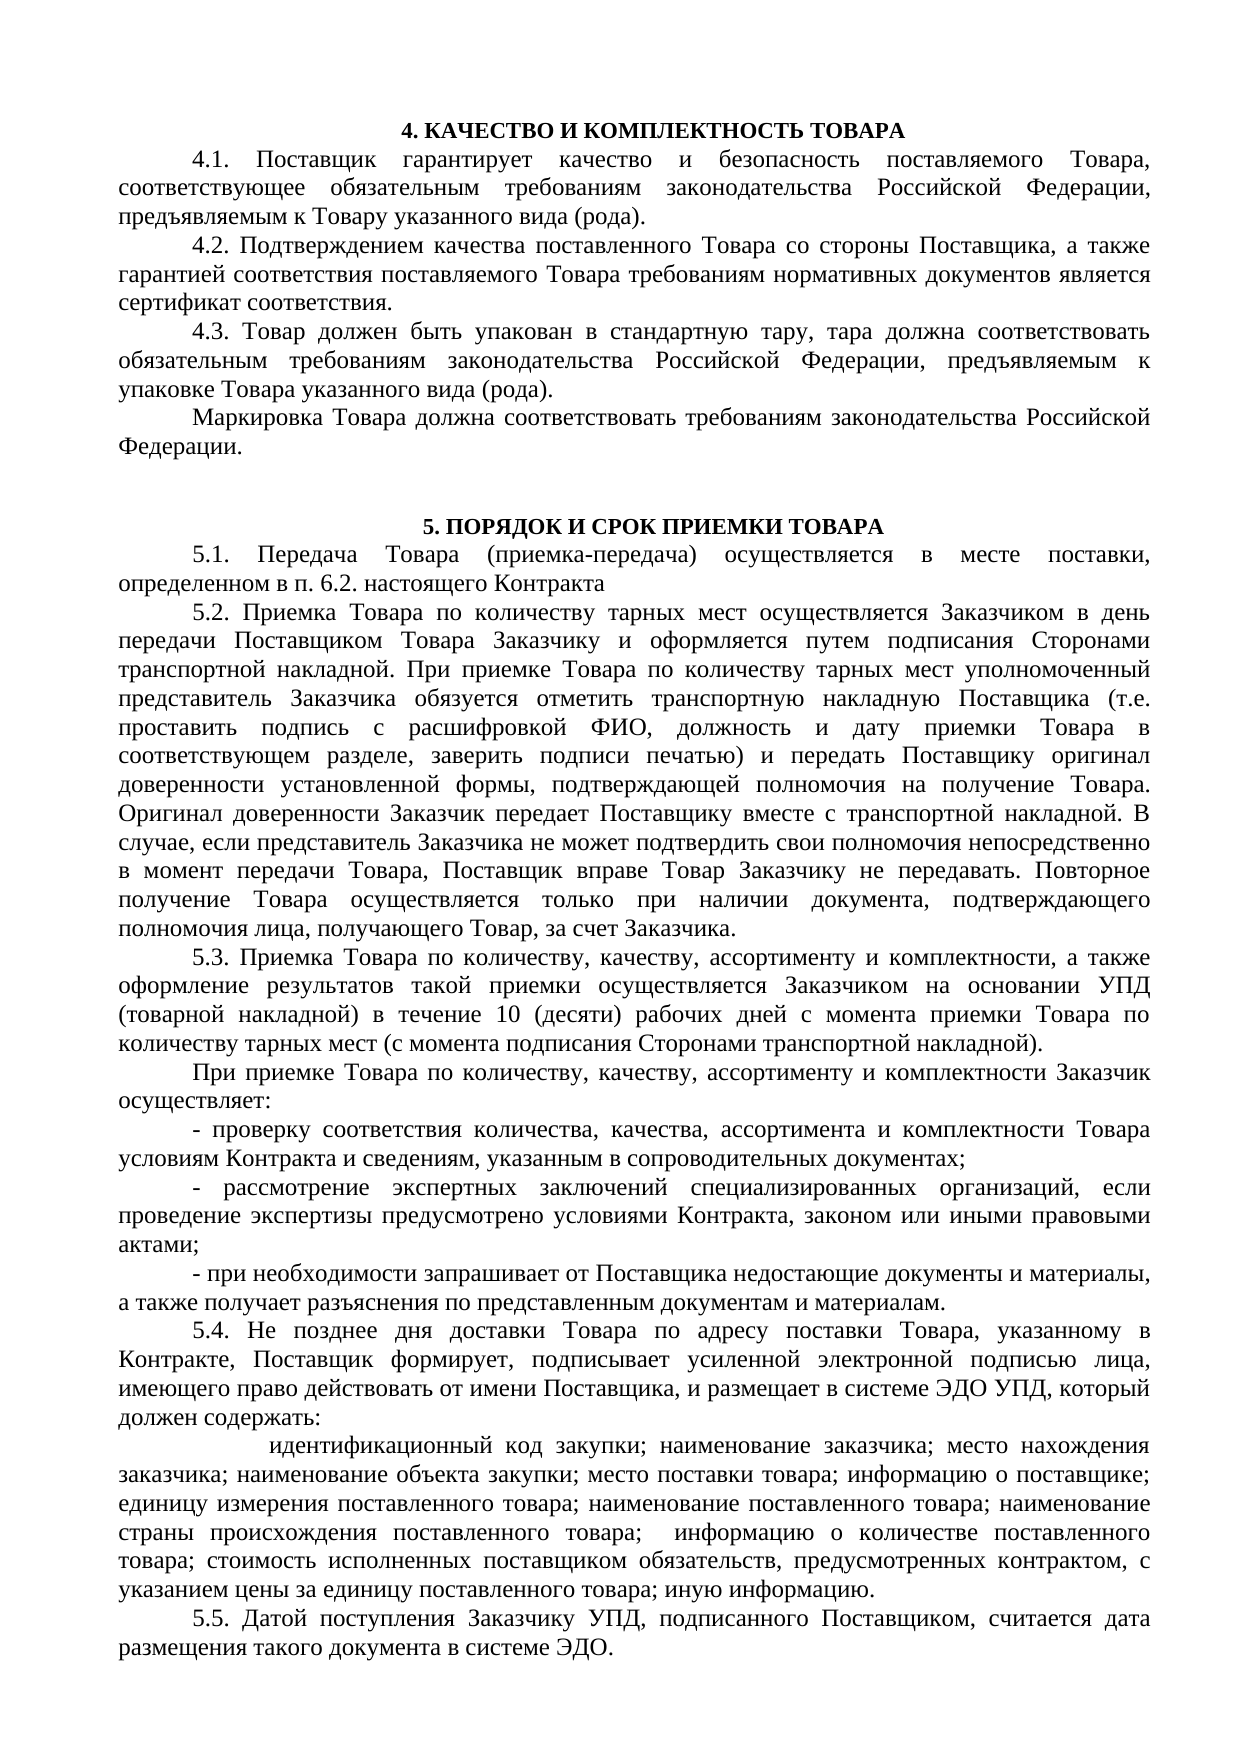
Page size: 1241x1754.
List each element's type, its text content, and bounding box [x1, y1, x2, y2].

text - при необходимости запрашивает от Поставщика недостающие документы и материалы, а также получает разъяснения по представленным документам и материалам. [118, 1258, 1152, 1315]
text 4.3. Товар должен быть упакован в стандартную тару, тара должна соответствовать обязательным требованиям законодательства Российской Федерации, предъявляемым к упаковке Товара указанного вида (рода). [118, 316, 1152, 402]
text При приемке Товара по количеству, качеству, ассортименту и комплектности Заказчик осуществляет: [118, 1057, 1152, 1114]
text 5.1. Передача Товара (приемка-передача) осуществляется в месте поставки, определенном в п. 6.2. настоящего Контракта [118, 539, 1152, 597]
text 5.3. Приемка Товара по количеству, качеству, ассортименту и комплектности, а также оформление результатов такой приемки осуществляется Заказчиком на основании УПД (товарной накладной) в течение 10 (десяти) рабочих дней с момента приемки Товара по количеству тарных мест (с момента подписания Сторонами транспортной накладной). [118, 942, 1152, 1057]
text Маркировка Товара должна соответствовать требованиям законодательства Российской Федерации. [118, 402, 1152, 460]
text 5.4. Не позднее дня доставки Товара по адресу поставки Товара, указанному в Контракте, Поставщик формирует, подписывает усиленной электронной подписью лица, имеющего право действовать от имени Поставщика, и размещает в системе ЭДО УПД, который должен содержать: [118, 1315, 1152, 1430]
text 5. ПОРЯДОК И СРОК ПРИЕМКИ ТОВАРА [155, 513, 1152, 539]
text 5.2. Приемка Товара по количеству тарных мест осуществляется Заказчиком в день передачи Поставщиком Товара Заказчику и оформляется путем подписания Сторонами транспортной накладной. При приемке Товара по количеству тарных мест уполномоченный представитель Заказчика обязуется отметить транспортную накладную Поставщика (т.е. проставить подпись с расшифровкой ФИО, должность и дату приемки Товара в соответствующем разделе, заверить подписи печатью) и передать Поставщику оригинал доверенности установленной формы, подтверждающей полномочия на получение Товара. Оригинал доверенности Заказчик передает Поставщику вместе с транспортной накладной. В случае, если представитель Заказчика не может подтвердить свои полномочия непосредственно в момент передачи Товара, Поставщик вправе Товар Заказчику не передавать. Повторное получение Товара осуществляется только при наличии документа, подтверждающего полномочия лица, получающего Товар, за счет Заказчика. [118, 597, 1152, 942]
text 5.5. Датой поступления Заказчику УПД, подписанного Поставщиком, считается дата размещения такого документа в системе ЭДО. [118, 1603, 1152, 1660]
text - проверку соответствия количества, качества, ассортимента и комплектности Товара условиям Контракта и сведениям, указанным в сопроводительных документах; [118, 1114, 1152, 1172]
text - рассмотрение экспертных заключений специализированных организаций, если проведение экспертизы предусмотрено условиями Контракта, законом или иными правовыми актами; [118, 1172, 1152, 1258]
text 4.2. Подтверждением качества поставленного Товара со стороны Поставщика, а также гарантией соответствия поставляемого Товара требованиям нормативных документов является сертификат соответствия. [118, 230, 1152, 316]
text идентификационный код закупки; наименование заказчика; место нахождения заказчика; наименование объекта закупки; место поставки товара; информацию о поставщике; единицу измерения поставленного товара; наименование поставленного товара; наименование страны происхождения поставленного товара; информацию о количестве поставленного товара; стоимость исполненных поставщиком обязательств, предусмотренных контрактом, с указанием цены за единицу поставленного товара; иную информацию. [118, 1430, 1152, 1603]
text 4. КАЧЕСТВО И КОМПЛЕКТНОСТЬ ТОВАРА [155, 117, 1152, 144]
text 4.1. Поставщик гарантирует качество и безопасность поставляемого Товара, соответствующее обязательным требованиям законодательства Российской Федерации, предъявляемым к Товару указанного вида (рода). [118, 144, 1152, 230]
